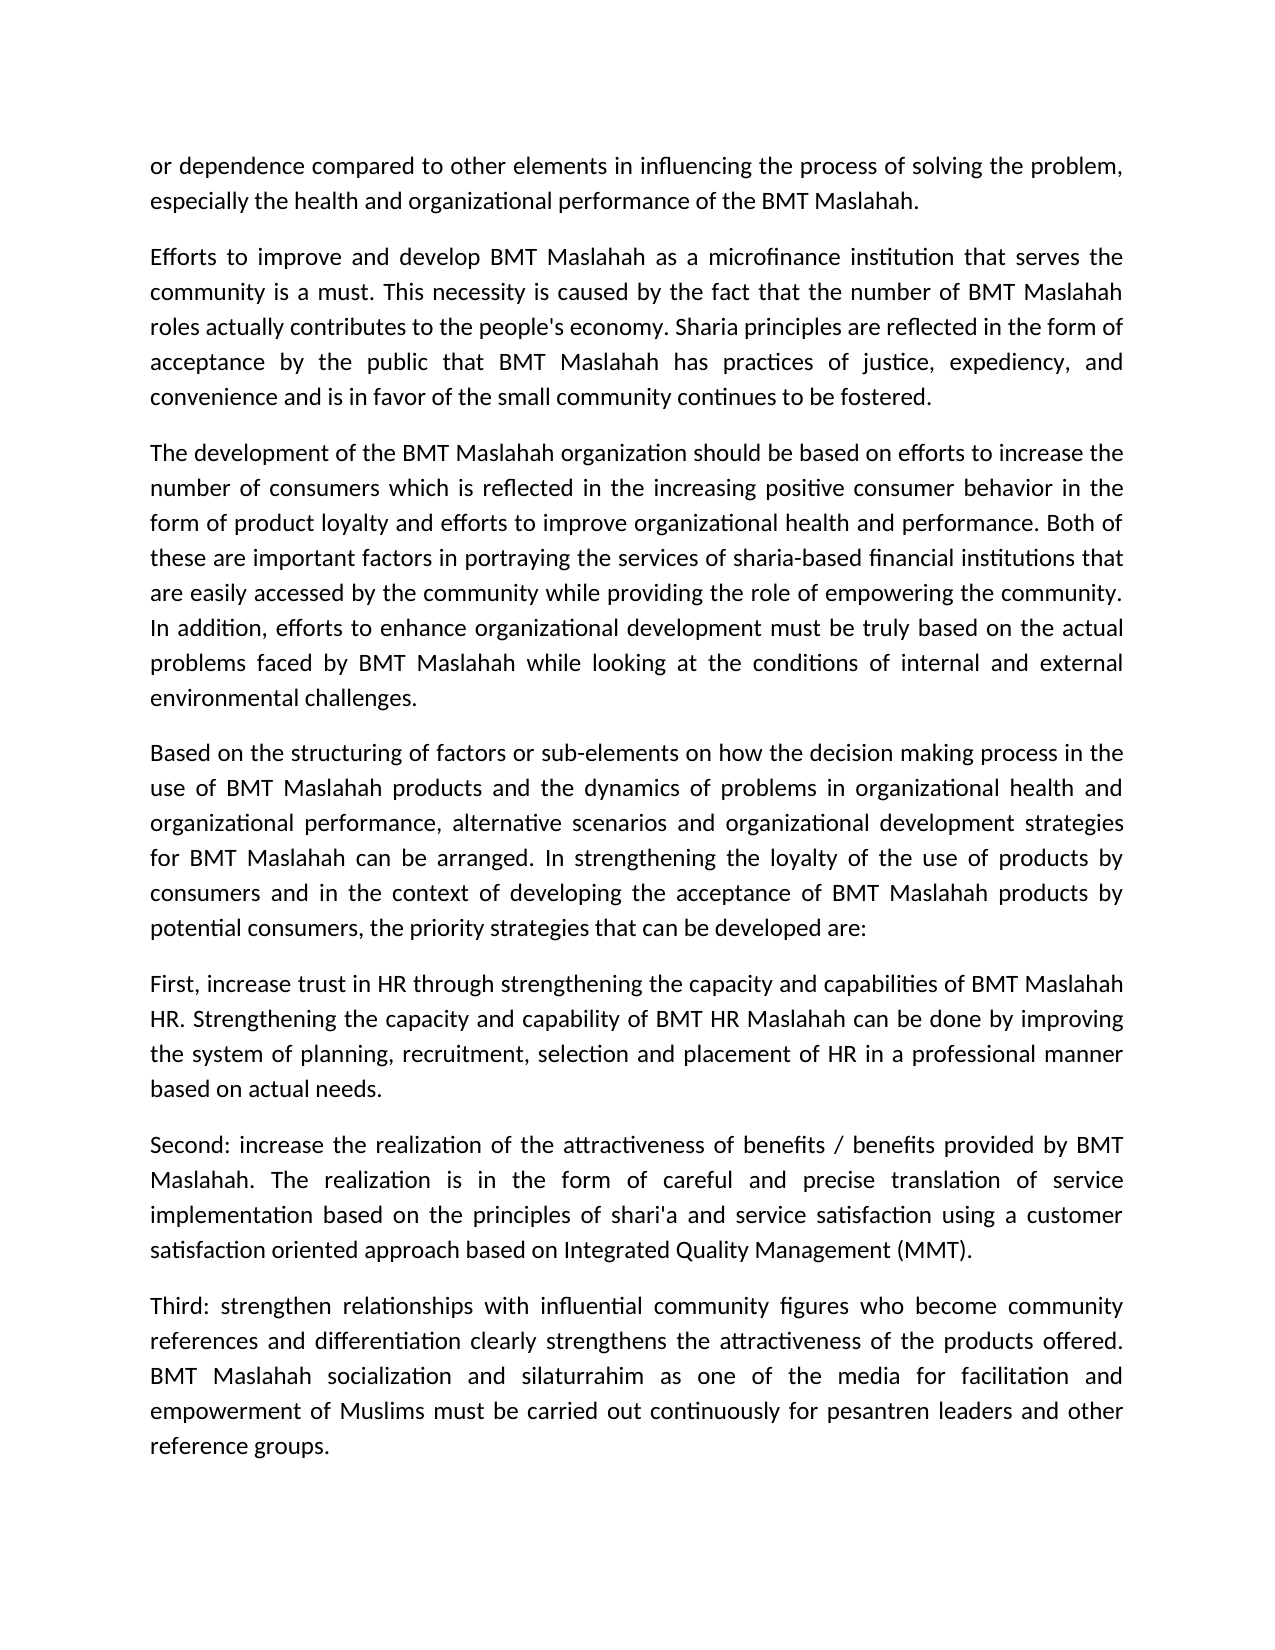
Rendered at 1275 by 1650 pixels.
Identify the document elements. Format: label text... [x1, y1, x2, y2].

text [150, 150, 1125, 216]
text Efforts to improve and develop BMT Maslahah as a microfinance institution that serves the community is a must. This necessity is caused by the fact that the number of BMT Maslahah roles actually contributes to the people's economy. Sharia principles are reflected in the form of acceptance by the public that BMT Maslahah has practices of justice, expediency, and convenience and is in favor of the small community continues to be fostered. [150, 241, 1125, 411]
text First, increase trust in HR through strengthening the capacity and capabilities of BMT Maslahah HR. Strengthening the capacity and capability of BMT HR Maslahah can be done by improving the system of planning, recruitment, selection and placement of HR in a professional manner based on actual needs. [150, 968, 1125, 1104]
text The development of the BMT Maslahah organization should be based on efforts to increase the number of consumers which is reflected in the increasing positive consumer behavior in the form of product loyalty and efforts to improve organizational health and performance. Both of these are important factors in portraying the services of sharia-based financial institutions that are easily accessed by the community while providing the role of empowering the community. In addition, efforts to enhance organizational development must be truly based on the actual problems faced by BMT Maslahah while looking at the conditions of internal and external environmental challenges. [150, 437, 1125, 712]
text Based on the structuring of factors or sub-elements on how the decision making process in the use of BMT Maslahah products and the dynamics of problems in organizational health and organizational performance, alternative scenarios and organizational development strategies for BMT Maslahah can be arranged. In strengthening the loyalty of the use of products by consumers and in the context of developing the acceptance of BMT Maslahah products by potential consumers, the priority strategies that can be developed are: [150, 737, 1125, 943]
text Second: increase the realization of the attractiveness of benefits / benefits provided by BMT Maslahah. The realization is in the form of careful and precise translation of service implementation based on the principles of shari'a and service satisfaction using a customer satisfaction oriented approach based on Integrated Quality Management (MMT). [150, 1129, 1125, 1265]
text Third: strengthen relationships with influential community figures who become community references and differentiation clearly strengthens the attractiveness of the products offered. BMT Maslahah socialization and silaturrahim as one of the media for facilitation and empowerment of Muslims must be carried out continuously for pesantren leaders and other reference groups. [150, 1290, 1125, 1461]
